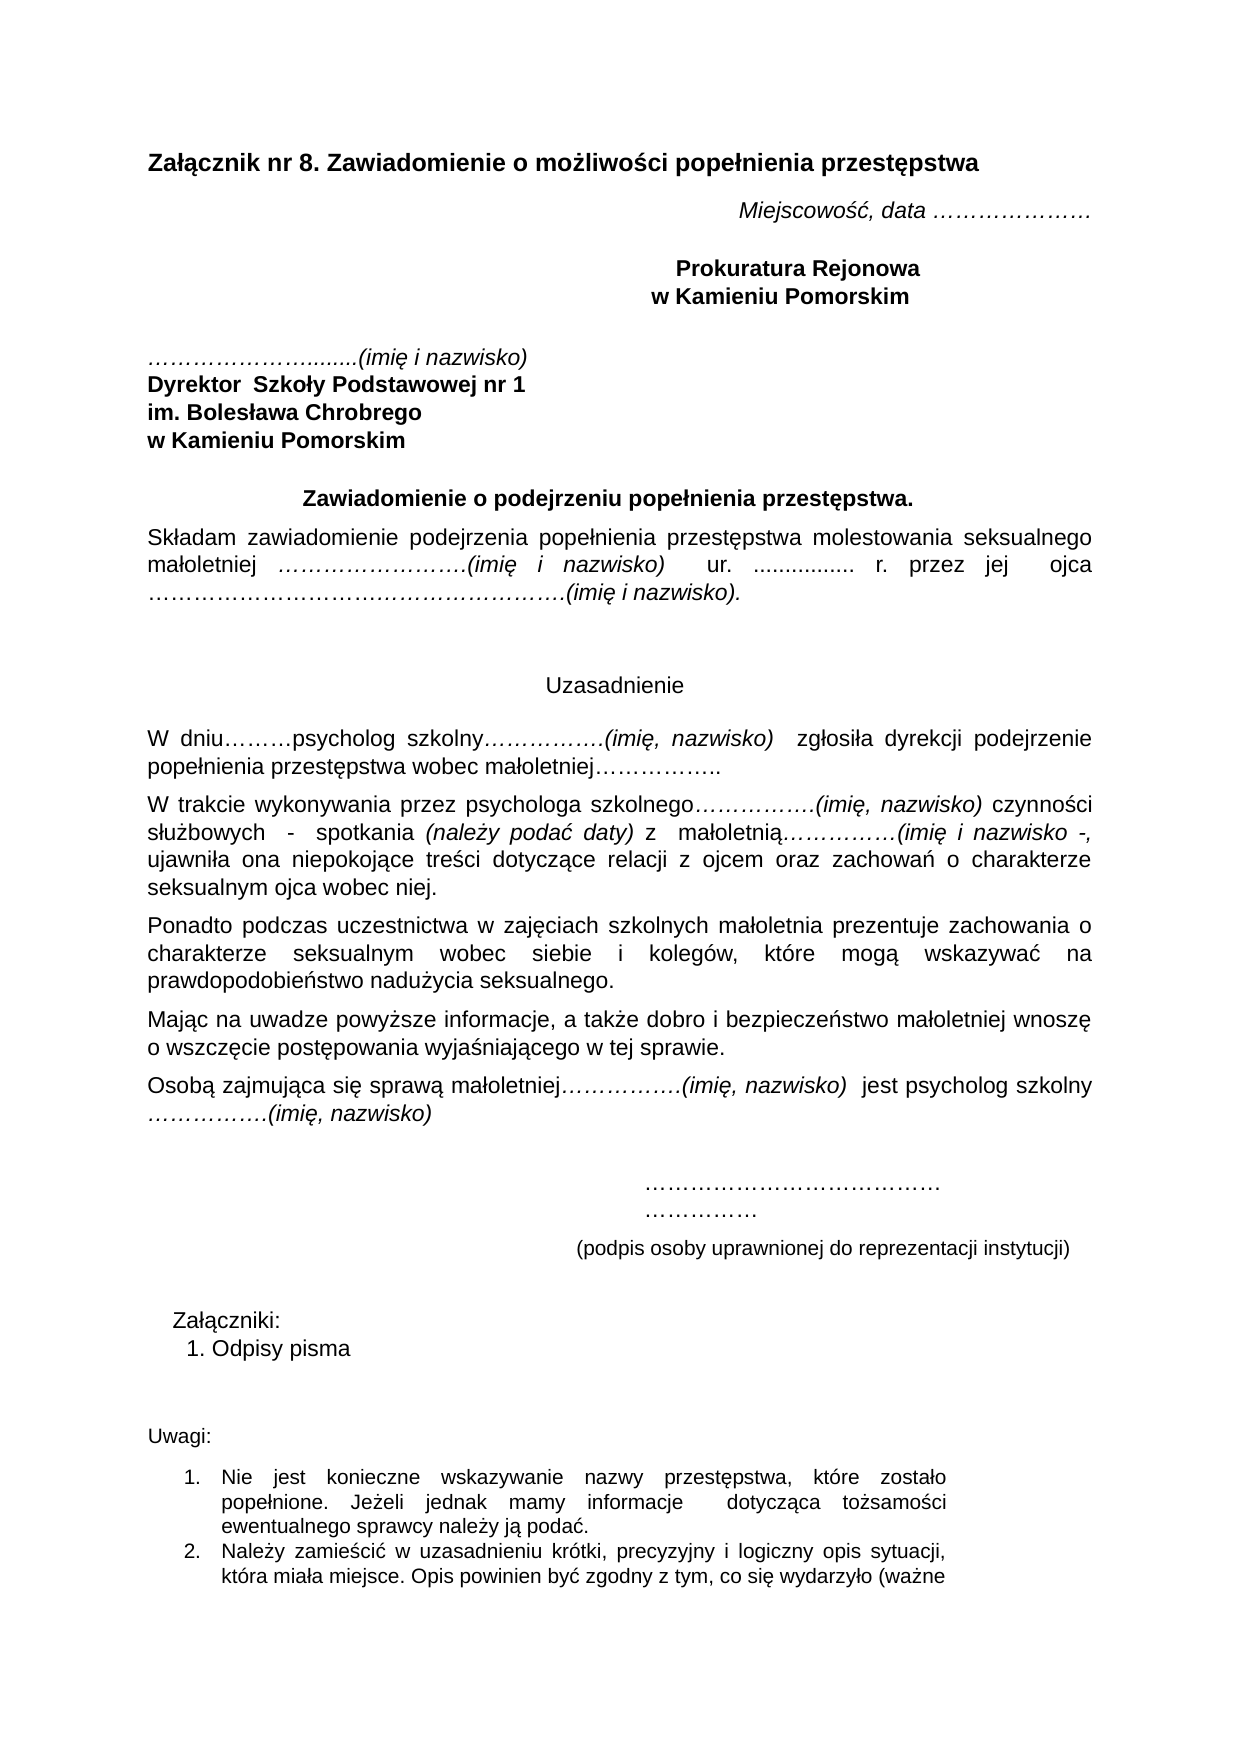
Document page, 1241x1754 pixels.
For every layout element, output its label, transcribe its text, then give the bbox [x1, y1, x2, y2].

list Nie jest konieczne wskazywanie nazwy przestępstwa, które zostało popełnione. Jeżeli jednak mamy informacje dotycząca tożsamości ewentualnego sprawcy należy ją podać. [183, 1465, 947, 1538]
text ……………………………………………… [644, 1169, 947, 1223]
text Załącznik nr 8. Zawiadomienie o możliwości popełnienia przestępstwa [148, 148, 1093, 176]
text Uzasadnienie [545, 672, 1093, 698]
text Załączniki: [172, 1307, 947, 1334]
text …………………........(imię i nazwisko) [147, 343, 1093, 370]
text Mając na uwadze powyższe informacje, a także dobro i bezpieczeństwo małoletniej wnoszę o wszczęcie postępowania wyjaśniającego w tej sprawie. [147, 1006, 1093, 1060]
text Dyrektor Szkoły Podstawowej nr 1 [147, 371, 947, 398]
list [183, 1539, 947, 1588]
text Miejscowość, data ………………… [419, 197, 1093, 224]
text im. Bolesława Chrobrego [147, 399, 947, 426]
text w Kamieniu Pomorskim [148, 283, 1093, 310]
text Ponadto podczas uczestnictwa w zajęciach szkolnych małoletnia prezentuje zachowania o charakterze seksualnym wobec siebie i kolegów, które mogą wskazywać na prawdopodobieństwo nadużycia seksualnego. [147, 912, 1093, 994]
text Składam zawiadomienie podejrzenia popełnienia przestępstwa molestowania seksualnego małoletniej …………………….(imię i nazwisko) ur. ................ r. przez jej ojca ……………………………………………….(imię i nazwisko). [147, 524, 1093, 605]
text (podpis osoby uprawnionej do reprezentacji instytucji) [148, 1236, 1093, 1260]
text w Kamieniu Pomorskim [147, 427, 947, 454]
text Uwagi: [148, 1424, 947, 1448]
text W dniu………psycholog szkolny…………….(imię, nazwisko) zgłosiła dyrekcji podejrzenie popełnienia przestępstwa wobec małoletniej…………….. [147, 725, 1093, 779]
text W trakcie wykonywania przez psychologa szkolnego…………….(imię, nazwisko) czynności służbowych - spotkania (należy podać daty) z małoletnią……………(imię i nazwisko -, ujawniła ona niepokojące treści dotyczące relacji z ojcem oraz zachowań o charakterze seksualnym ojca wobec niej. [147, 791, 1093, 900]
text Prokuratura Rejonowa [503, 255, 1093, 282]
text Osobą zajmująca się sprawą małoletniej…………….(imię, nazwisko) jest psycholog szkolny …………….(imię, nazwisko) [147, 1072, 1093, 1126]
text Zawiadomienie o podejrzeniu popełnienia przestępstwa. [302, 485, 1093, 512]
text 1. Odpisy pisma [186, 1335, 947, 1362]
